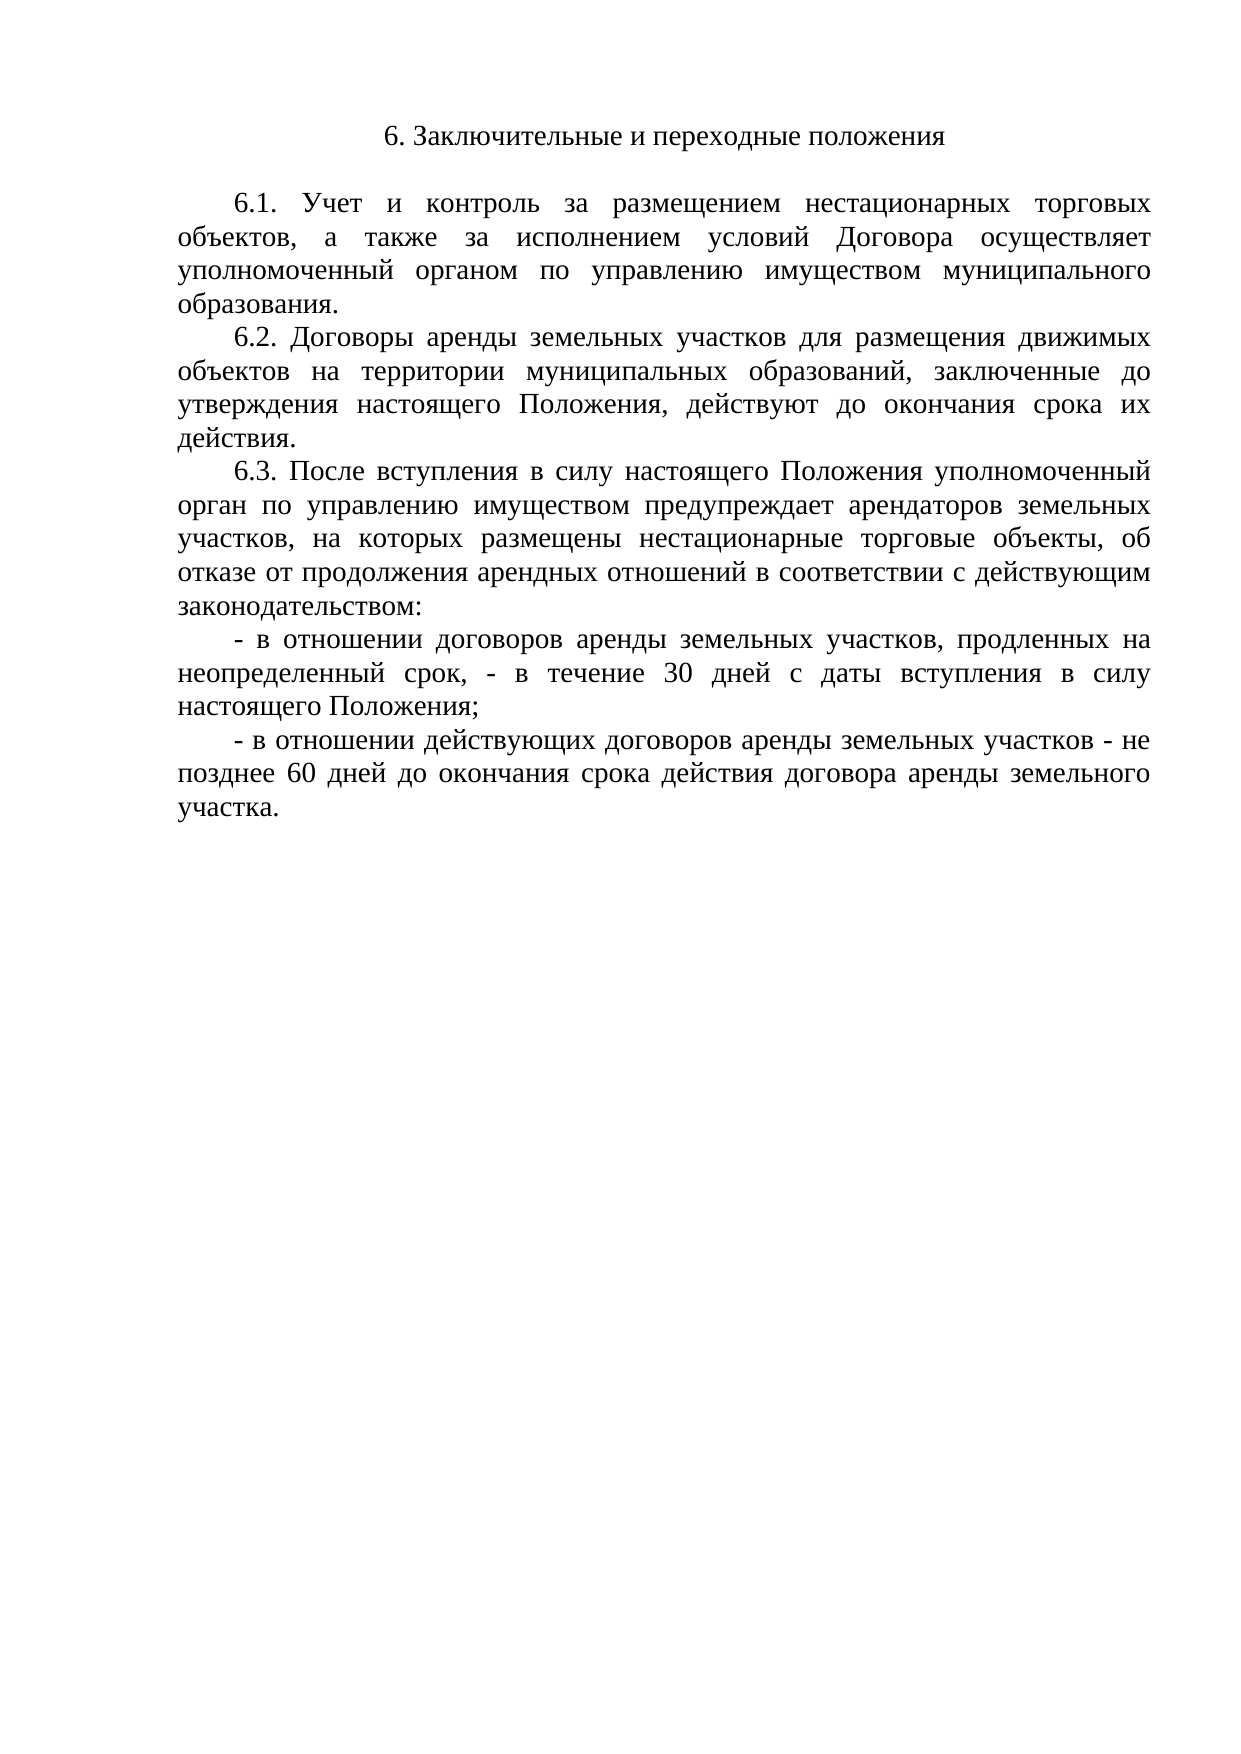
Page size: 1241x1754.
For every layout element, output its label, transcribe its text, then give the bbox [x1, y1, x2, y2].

text - в отношении договоров аренды земельных участков, продленных на неопределенный срок, - в течение 30 дней с даты вступления в силу настоящего Положения; [177, 621, 1152, 722]
text - в отношении действующих договоров аренды земельных участков - не позднее 60 дней до окончания срока действия договора аренды земельного участка. [177, 722, 1152, 822]
text 6.1. Учет и контроль за размещением нестационарных торговых объектов, а также за исполнением условий Договора осуществляет уполномоченный органом по управлению имуществом муниципального образования. [177, 185, 1152, 319]
text 6.3. После вступления в силу настоящего Положения уполномоченный орган по управлению имуществом предупреждает арендаторов земельных участков, на которых размещены нестационарные торговые объекты, об отказе от продолжения арендных отношений в соответствии с действующим законодательством: [177, 453, 1152, 621]
text 6. Заключительные и переходные положения [177, 118, 1152, 152]
text 6.2. Договоры аренды земельных участков для размещения движимых объектов на территории муниципальных образований, заключенные до утверждения настоящего Положения, действуют до окончания срока их действия. [177, 319, 1152, 453]
